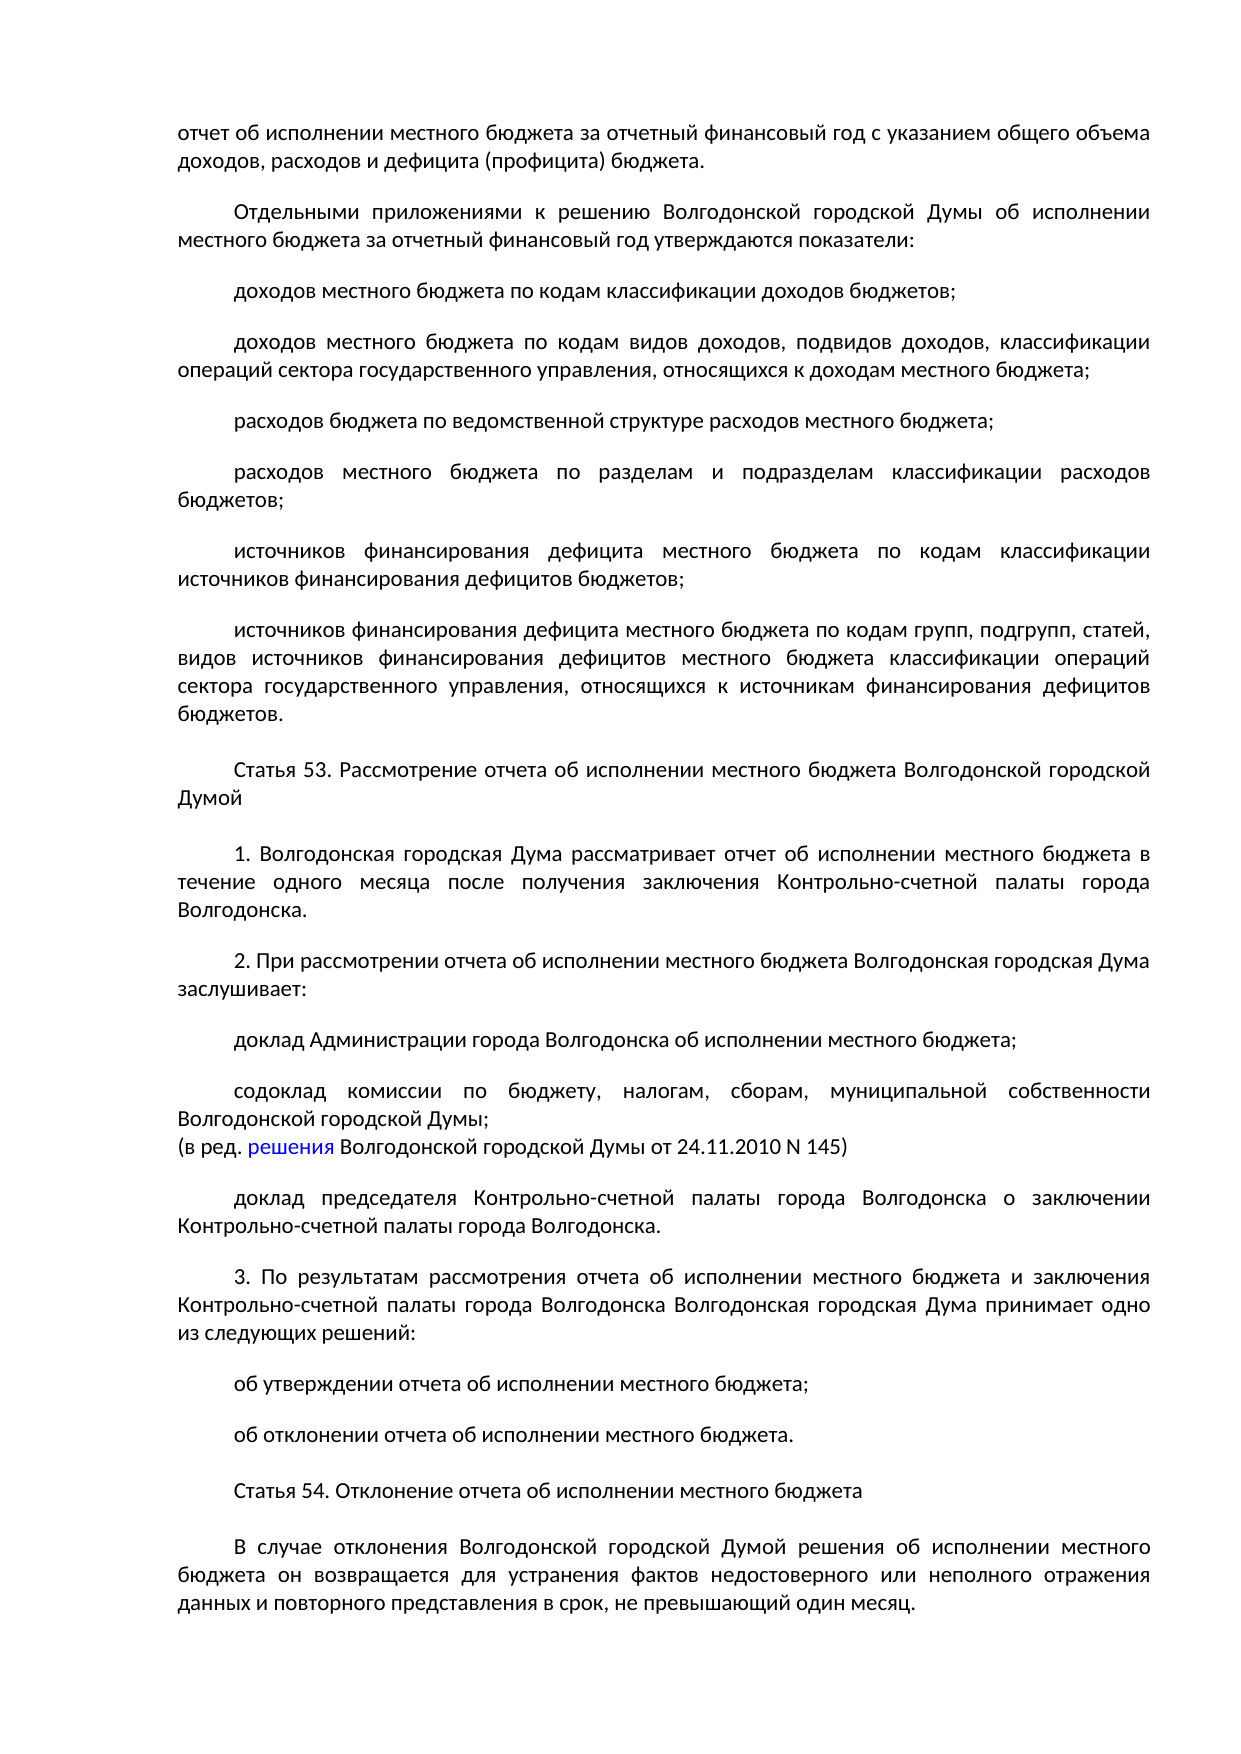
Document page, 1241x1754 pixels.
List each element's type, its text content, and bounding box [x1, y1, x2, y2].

text источников финансирования дефицита местного бюджета по кодам групп, подгрупп, статей, видов источников финансирования дефицитов местного бюджета классификации операций сектора государственного управления, относящихся к источникам финансирования дефицитов бюджетов. [177, 615, 1152, 727]
text Статья 53. Рассмотрение отчета об исполнении местного бюджета Волгодонской городской Думой [177, 755, 1152, 811]
text об отклонении отчета об исполнении местного бюджета. [177, 1420, 1152, 1448]
text В случае отклонения Волгодонской городской Думой решения об исполнении местного бюджета он возвращается для устранения фактов недостоверного или неполного отражения данных и повторного представления в срок, не превышающий один месяц. [177, 1532, 1152, 1616]
text доходов местного бюджета по кодам классификации доходов бюджетов; [177, 276, 1152, 304]
text содоклад комиссии по бюджету, налогам, сборам, муниципальной собственности Волгодонской городской Думы; [177, 1076, 1152, 1132]
text Статья 54. Отклонение отчета об исполнении местного бюджета [177, 1476, 1152, 1504]
text Отдельными приложениями к решению Волгодонской городской Думы об исполнении местного бюджета за отчетный финансовый год утверждаются показатели: [177, 197, 1152, 253]
text источников финансирования дефицита местного бюджета по кодам классификации источников финансирования дефицитов бюджетов; [177, 536, 1152, 592]
text 2. При рассмотрении отчета об исполнении местного бюджета Волгодонская городская Дума заслушивает: [177, 946, 1152, 1002]
text доклад Администрации города Волгодонска об исполнении местного бюджета; [177, 1025, 1152, 1053]
text 3. По результатам рассмотрения отчета об исполнении местного бюджета и заключения Контрольно-счетной палаты города Волгодонска Волгодонская городская Дума принимает одно из следующих решений: [177, 1262, 1152, 1346]
text об утверждении отчета об исполнении местного бюджета; [177, 1369, 1152, 1397]
text доклад председателя Контрольно-счетной палаты города Волгодонска о заключении Контрольно-счетной палаты города Волгодонска. [177, 1183, 1152, 1239]
text расходов местного бюджета по разделам и подразделам классификации расходов бюджетов; [177, 457, 1152, 513]
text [177, 118, 1152, 174]
text расходов бюджета по ведомственной структуре расходов местного бюджета; [177, 406, 1152, 434]
text доходов местного бюджета по кодам видов доходов, подвидов доходов, классификации операций сектора государственного управления, относящихся к доходам местного бюджета; [177, 327, 1152, 383]
text (в ред. решения Волгодонской городской Думы от 24.11.2010 N 145) [177, 1132, 1152, 1160]
text 1. Волгодонская городская Дума рассматривает отчет об исполнении местного бюджета в течение одного месяца после получения заключения Контрольно-счетной палаты города Волгодонска. [177, 839, 1152, 923]
